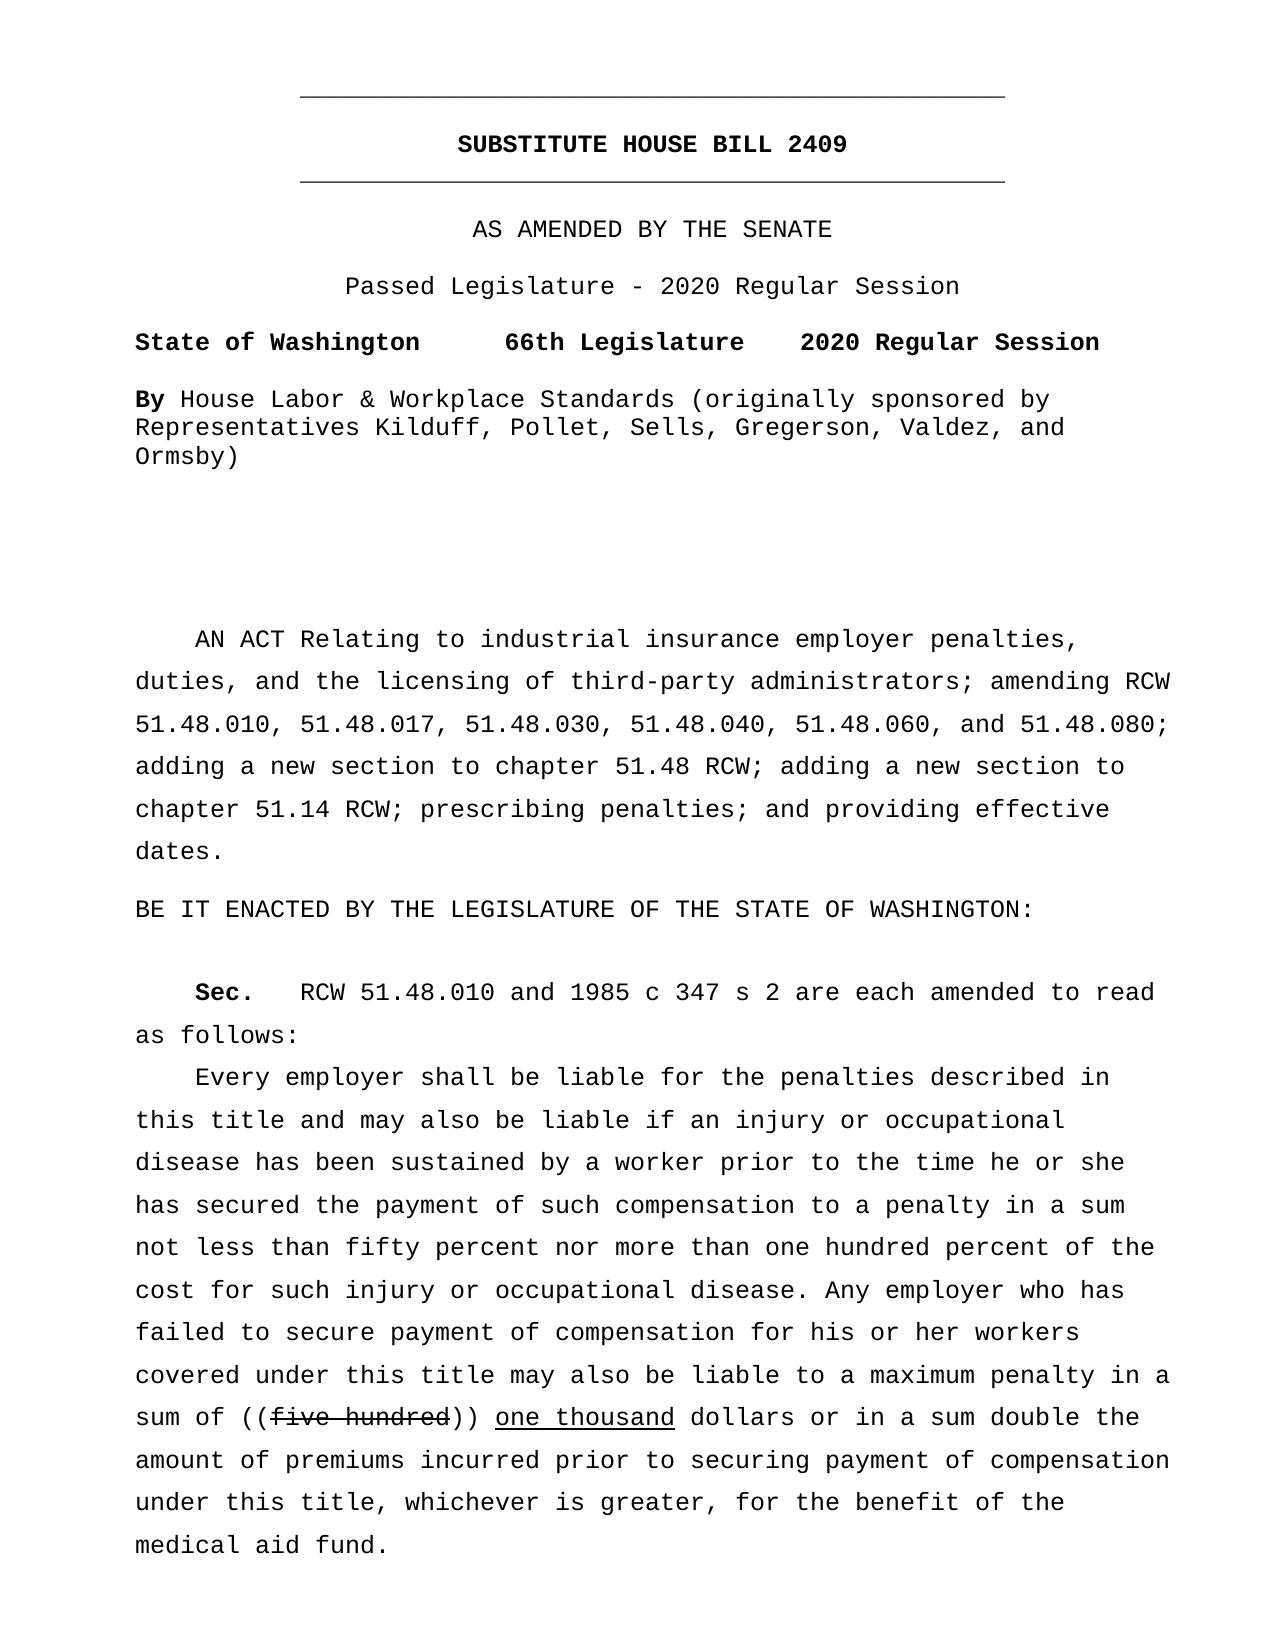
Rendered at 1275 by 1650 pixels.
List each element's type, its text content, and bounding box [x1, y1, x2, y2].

text Passed Legislature - 2020 Regular Session [135, 273, 1170, 302]
text Sec. RCW 51.48.010 and 1985 c 347 s 2 are each amended to read as follows: [135, 967, 1170, 1052]
text SUBSTITUTE HOUSE BILL 2409 [135, 132, 1170, 160]
text Every employer shall be liable for the penalties described in this title and may also be liable if an injury or occupational disease has been sustained by a worker prior to the time he or she has secured the payment of such compensation to a penalty in a sum not less than fifty percent nor more than one hundred percent of the cost for such injury or occupational disease. Any employer who has failed to secure payment of compensation for his or her workers covered under this title may also be liable to a maximum penalty in a sum of ((five hundred)) one thousand dollars or in a sum double the amount of premiums incurred prior to securing payment of compensation under this title, whichever is greater, for the benefit of the medical aid fund. [135, 1052, 1170, 1562]
text _______________________________________________ [135, 160, 1170, 188]
text AN ACT Relating to industrial insurance employer penalties, duties, and the licensing of third-party administrators; amending RCW 51.48.010, 51.48.017, 51.48.030, 51.48.040, 51.48.060, and 51.48.080; adding a new section to chapter 51.48 RCW; adding a new section to chapter 51.14 RCW; prescribing penalties; and providing effective dates. [135, 613, 1170, 868]
text AS AMENDED BY THE SENATE [135, 217, 1170, 245]
text State of Washington 66th Legislature 2020 Regular Session [135, 330, 1170, 358]
text BE IT ENACTED BY THE LEGISLATURE OF THE STATE OF WASHINGTON: [135, 897, 1170, 925]
text _______________________________________________ [135, 75, 1170, 103]
text By House Labor & Workplace Standards (originally sponsored by Representatives Kilduff, Pollet, Sells, Gregerson, Valdez, and Ormsby) [135, 387, 1170, 472]
